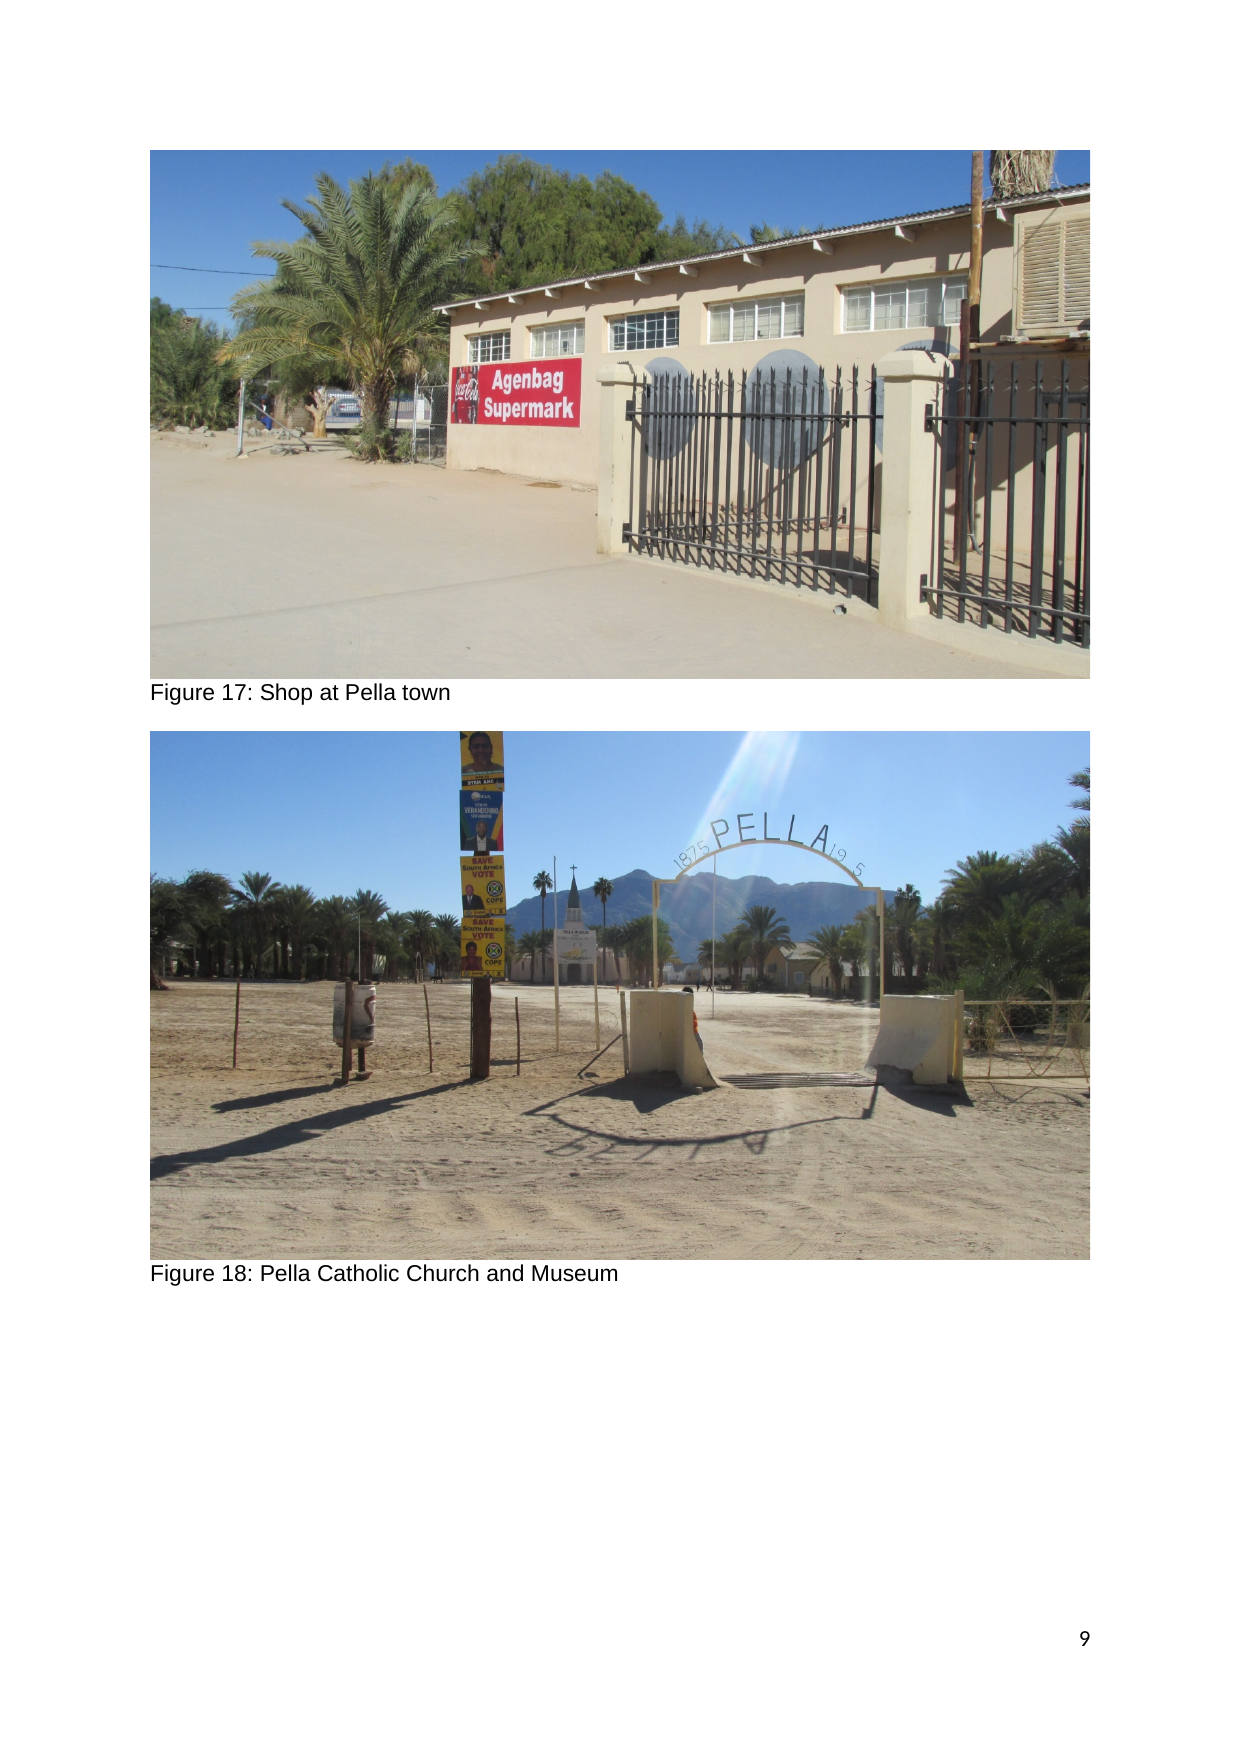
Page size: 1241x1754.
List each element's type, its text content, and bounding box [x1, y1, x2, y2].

text Figure 17: Shop at Pella town [150, 679, 1090, 705]
picture [150, 731, 1091, 1260]
text Figure 18: Pella Catholic Church and Museum [150, 1260, 1090, 1286]
picture [150, 150, 1091, 679]
